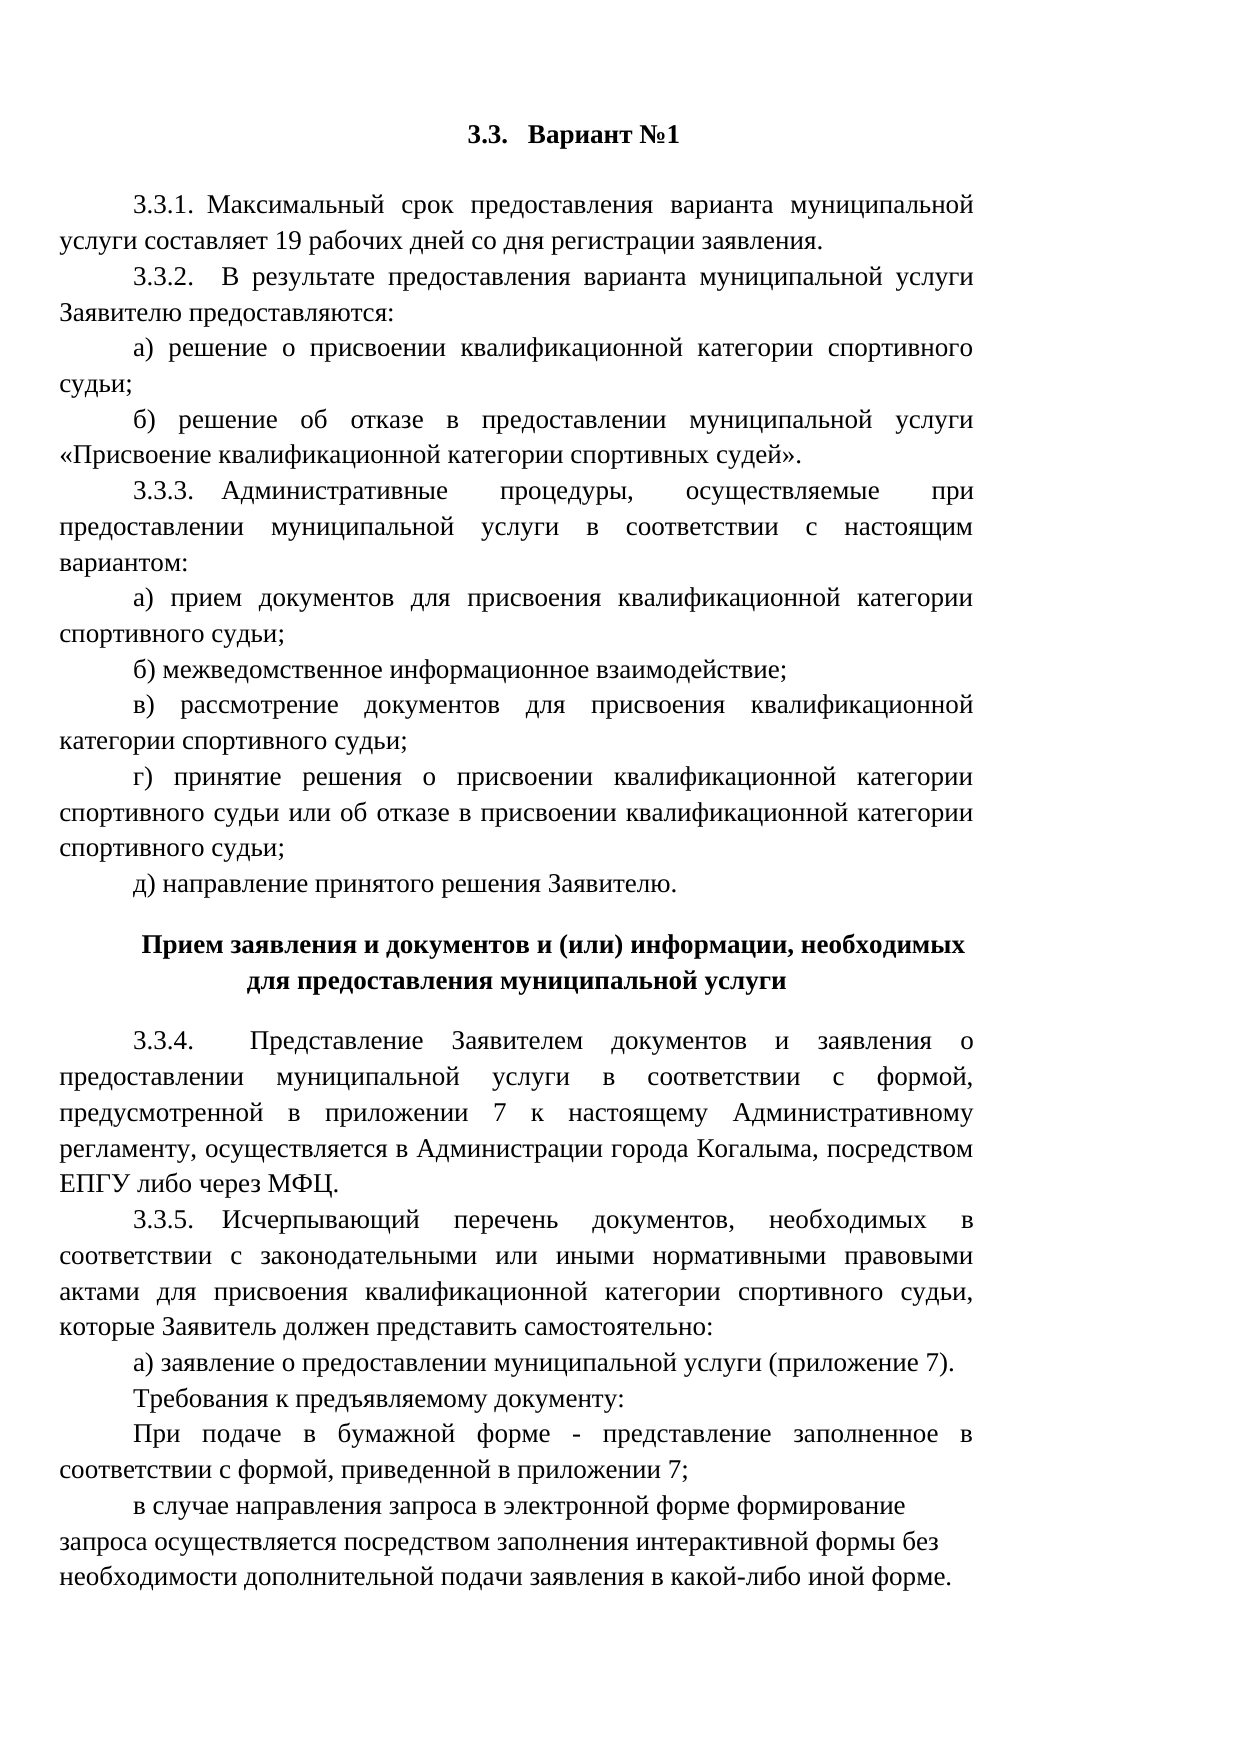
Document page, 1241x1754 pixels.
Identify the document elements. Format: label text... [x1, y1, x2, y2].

text а) заявление о предоставлении муниципальной услуги (приложение 7). [59, 1346, 974, 1377]
list В результате предоставления варианта муниципальной услуги Заявителю предоставляются: [59, 260, 974, 327]
list Исчерпывающий перечень документов, необходимых в соответствии с законодательными или иными нормативными правовыми актами для присвоения квалификационной категории спортивного судьи, которые Заявитель должен представить самостоятельно: [59, 1203, 974, 1341]
text Требования к предъявляемому документу: [59, 1382, 974, 1413]
text в случае направления запроса в электронной форме формирование запроса осуществляется посредством заполнения интерактивной формы без необходимости дополнительной подачи заявления в какой-либо иной форме. [59, 1489, 974, 1592]
text При подаче в бумажной форме - представление заполненное в соответствии с формой, приведенной в приложении 7; [59, 1417, 974, 1484]
text б) межведомственное информационное взаимодействие; [59, 653, 974, 684]
text а) прием документов для присвоения квалификационной категории спортивного судьи; [59, 581, 974, 648]
list Представление Заявителем документов и заявления о предоставлении муниципальной услуги в соответствии с формой, предусмотренной в приложении 7 к настоящему Административному регламенту, осуществляется в Администрации города Когалыма, посредством ЕПГУ либо через МФЦ. [59, 1024, 974, 1198]
text в) рассмотрение документов для присвоения квалификационной категории спортивного судьи; [59, 689, 974, 756]
text Прием заявления и документов и (или) информации, необходимых для предоставления муниципальной услуги [59, 928, 974, 995]
text б) решение об отказе в предоставлении муниципальной услуги «Присвоение квалификационной категории спортивных судей». [59, 403, 974, 470]
list Максимальный срок предоставления варианта муниципальной услуги составляет 19 рабочих дней со дня регистрации заявления. [59, 188, 974, 255]
list Вариант №1 [467, 118, 974, 149]
list Административные процедуры, осуществляемые при предоставлении муниципальной услуги в соответствии с настоящим вариантом: [59, 474, 974, 577]
text д) направление принятого решения Заявителю. [59, 867, 974, 898]
text г) принятие решения о присвоении квалификационной категории спортивного судьи или об отказе в присвоении квалификационной категории спортивного судьи; [59, 760, 974, 863]
text а) решение о присвоении квалификационной категории спортивного судьи; [59, 331, 974, 398]
